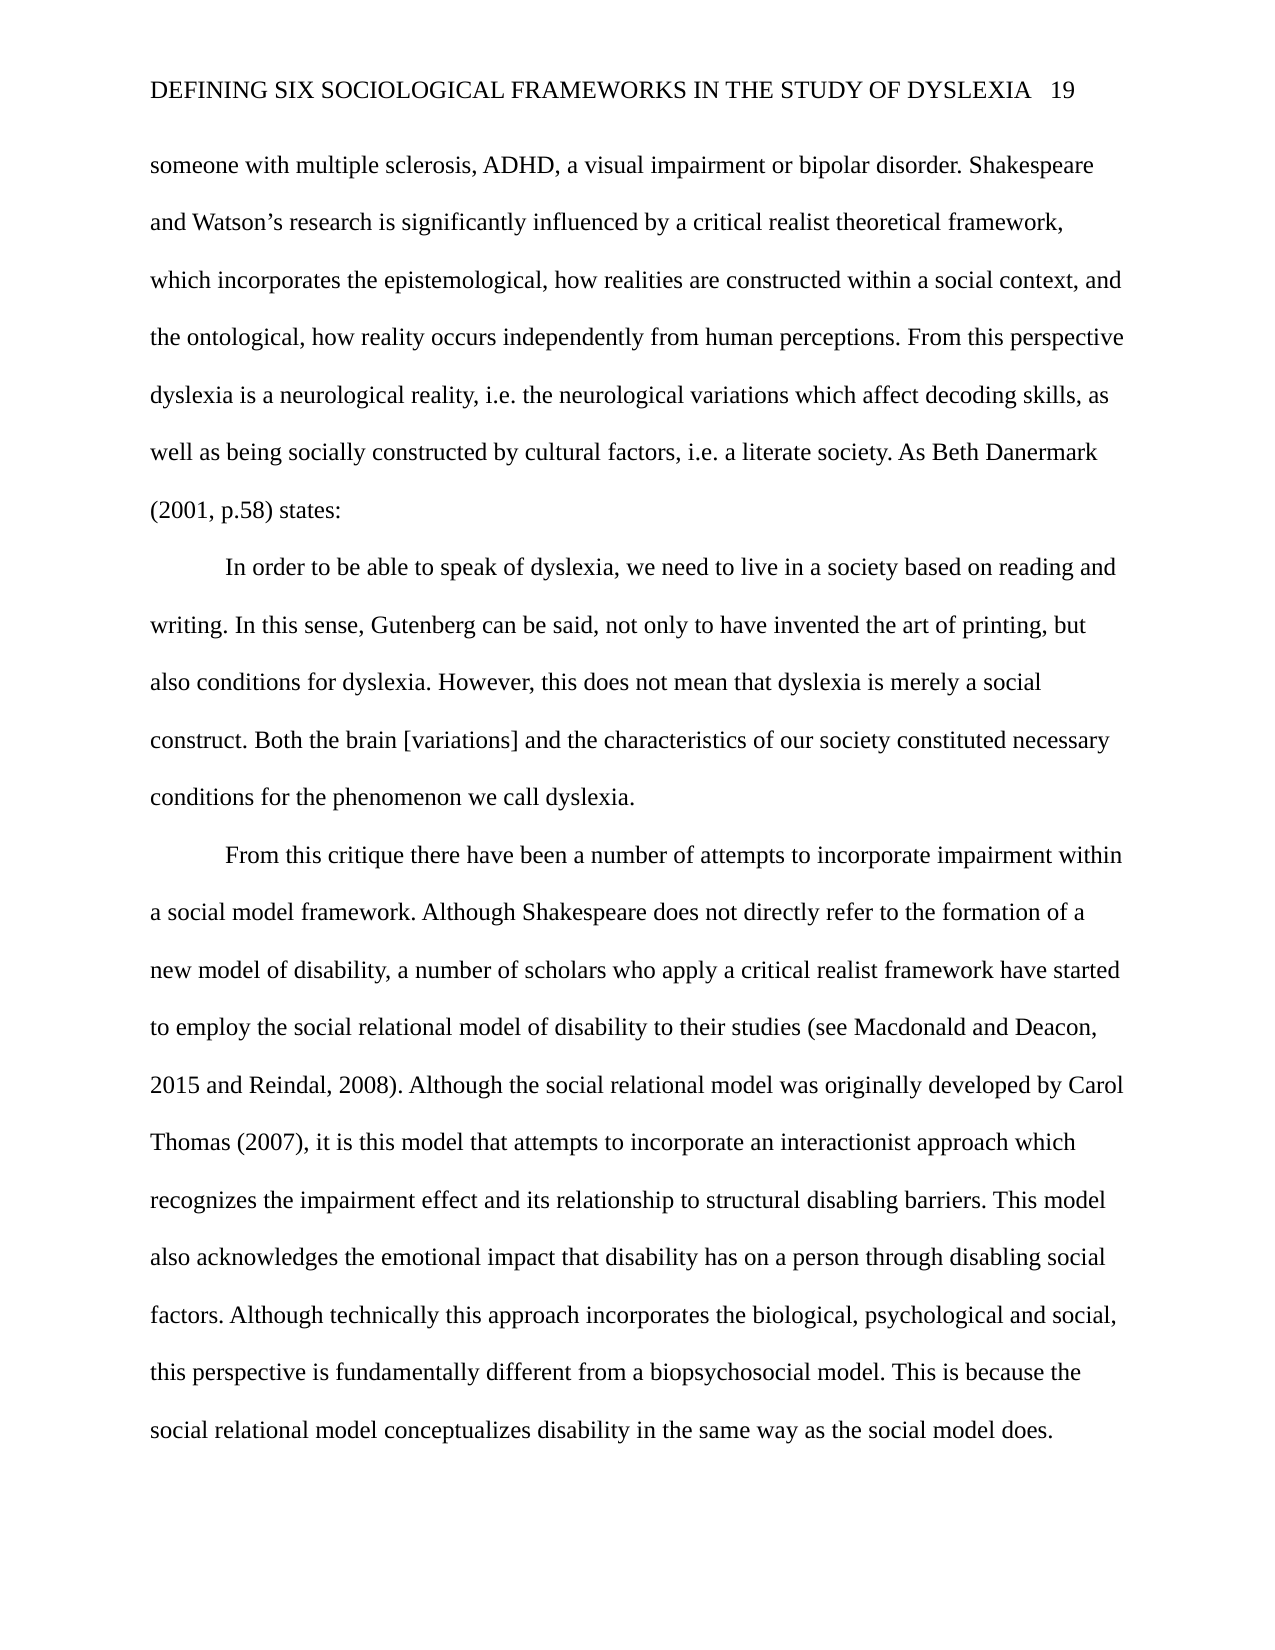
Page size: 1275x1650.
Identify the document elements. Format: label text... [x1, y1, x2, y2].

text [150, 150, 1125, 524]
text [150, 840, 1125, 1444]
text In order to be able to speak of dyslexia, we need to live in a society based on reading and writing. In this sense, Gutenberg can be said, not only to have invented the art of printing, but also conditions for dyslexia. However, this does not mean that dyslexia is merely a social construct. Both the brain [variations] and the characteristics of our society constituted necessary conditions for the phenomenon we call dyslexia. [150, 552, 1125, 811]
